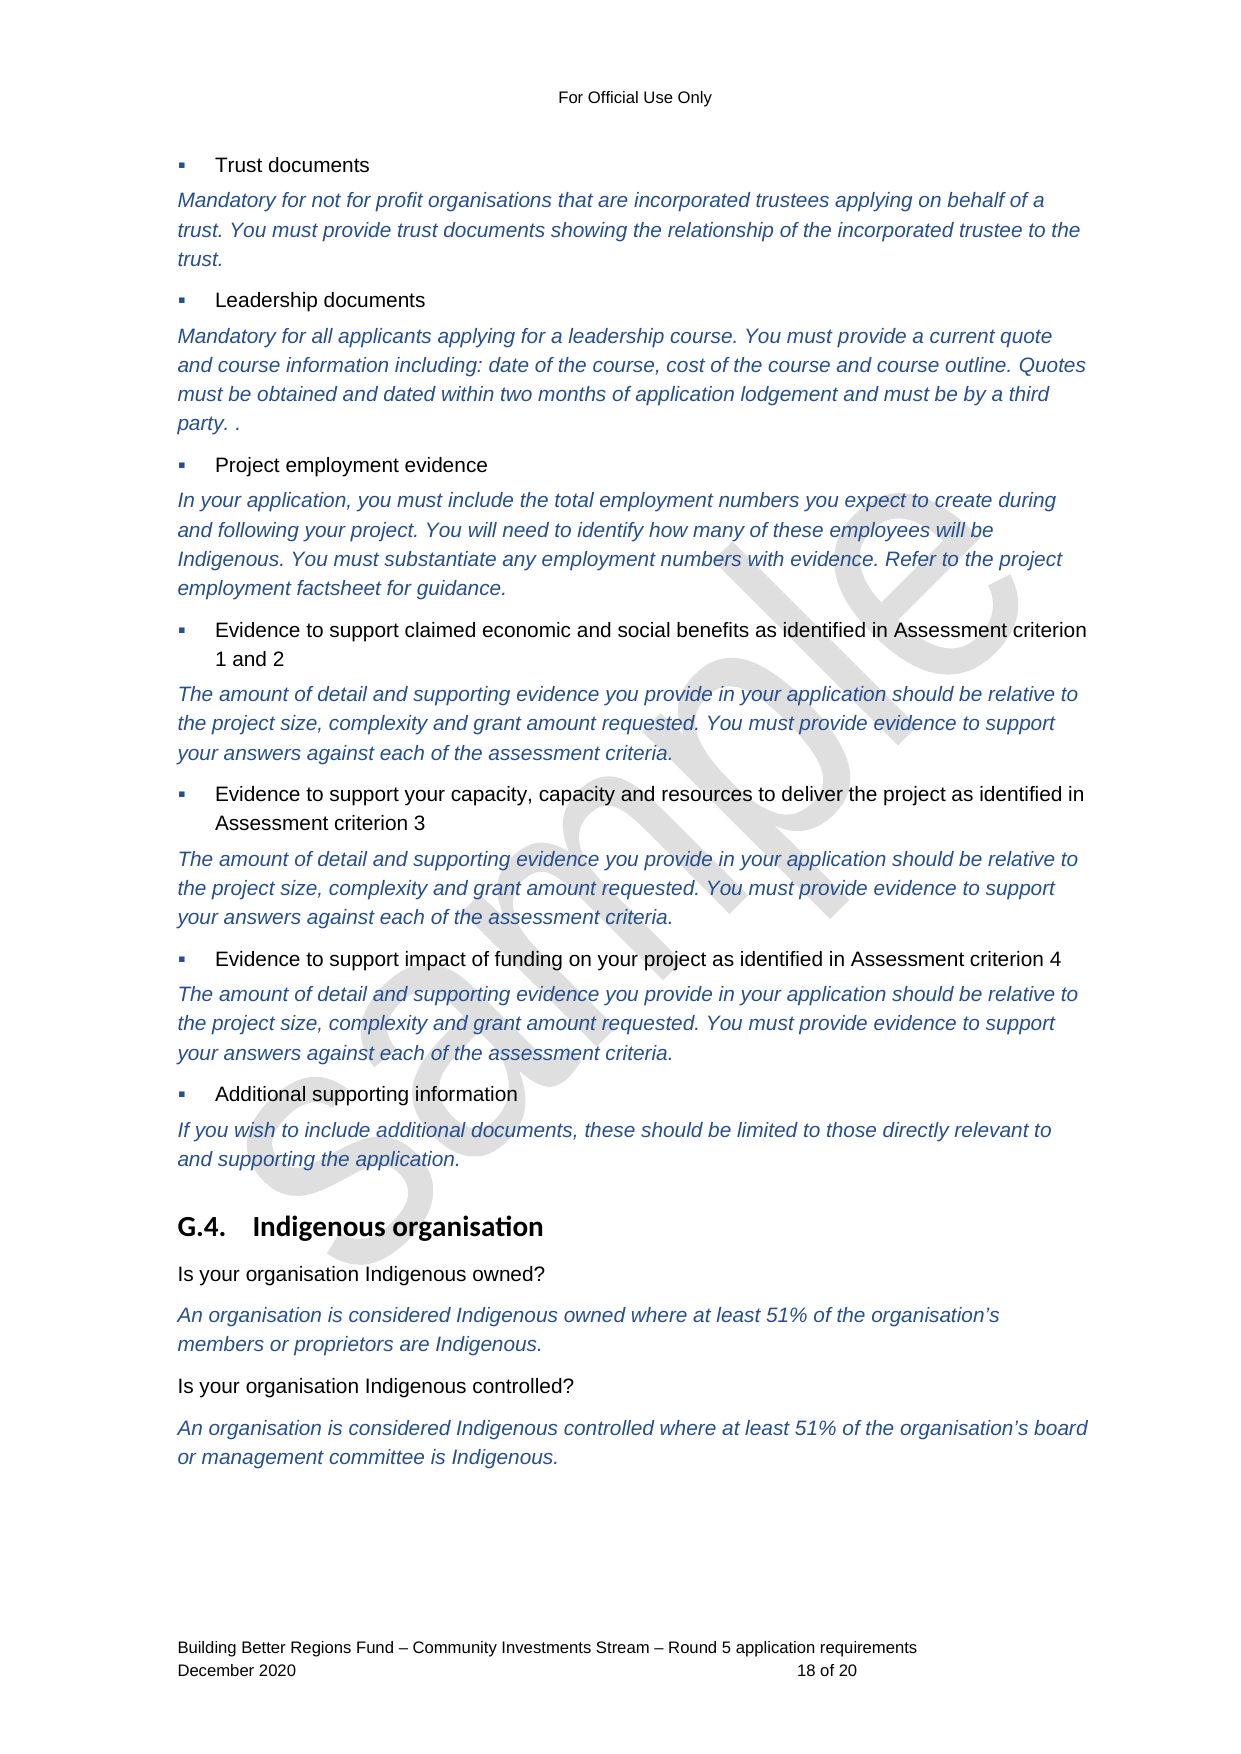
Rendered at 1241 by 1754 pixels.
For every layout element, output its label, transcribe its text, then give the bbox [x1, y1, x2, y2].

list Additional supporting information [177, 1077, 1092, 1106]
list Evidence to support impact of funding on your project as identified in Assessment criterion 4 [177, 941, 1092, 971]
list Leadership documents [177, 283, 1092, 312]
text The amount of detail and supporting evidence you provide in your application should be relative to the project size, complexity and grant amount requested. You must provide evidence to support your answers against each of the assessment criteria. [177, 677, 1092, 764]
text Mandatory for all applicants applying for a leadership course. You must provide a current quote and course information including: date of the course, cost of the course and course outline. Quotes must be obtained and dated within two months of application lodgement and must be by a third party. . [177, 318, 1092, 435]
list Project employment evidence [177, 448, 1092, 477]
text An organisation is considered Indigenous owned where at least 51% of the organisation’s members or proprietors are Indigenous. [177, 1298, 1092, 1356]
text An organisation is considered Indigenous controlled where at least 51% of the organisation’s board or management committee is Indigenous. [177, 1410, 1092, 1469]
text Is your organisation Indigenous controlled? [177, 1369, 1092, 1398]
text In your application, you must include the total employment numbers you expect to create during and following your project. You will need to identify how many of these employees will be Indigenous. You must substantiate any employment numbers with evidence. Refer to the project employment factsheet for guidance. [177, 483, 1092, 600]
text Mandatory for not for profit organisations that are incorporated trustees applying on behalf of a trust. You must provide trust documents showing the relationship of the incorporated trustee to the trust. [177, 183, 1092, 271]
list Trust documents [177, 148, 1092, 177]
list Evidence to support claimed economic and social benefits as identified in Assessment criterion 1 and 2 [177, 612, 1092, 671]
subtitle Indigenous organisation [177, 1208, 1092, 1244]
text Is your organisation Indigenous owned? [177, 1256, 1092, 1285]
text If you wish to include additional documents, these should be limited to those directly relevant to and supporting the application. [177, 1112, 1092, 1171]
text The amount of detail and supporting evidence you provide in your application should be relative to the project size, complexity and grant amount requested. You must provide evidence to support your answers against each of the assessment criteria. [177, 841, 1092, 929]
text The amount of detail and supporting evidence you provide in your application should be relative to the project size, complexity and grant amount requested. You must provide evidence to support your answers against each of the assessment criteria. [177, 977, 1092, 1064]
list Evidence to support your capacity, capacity and resources to deliver the project as identified in Assessment criterion 3 [177, 777, 1092, 835]
